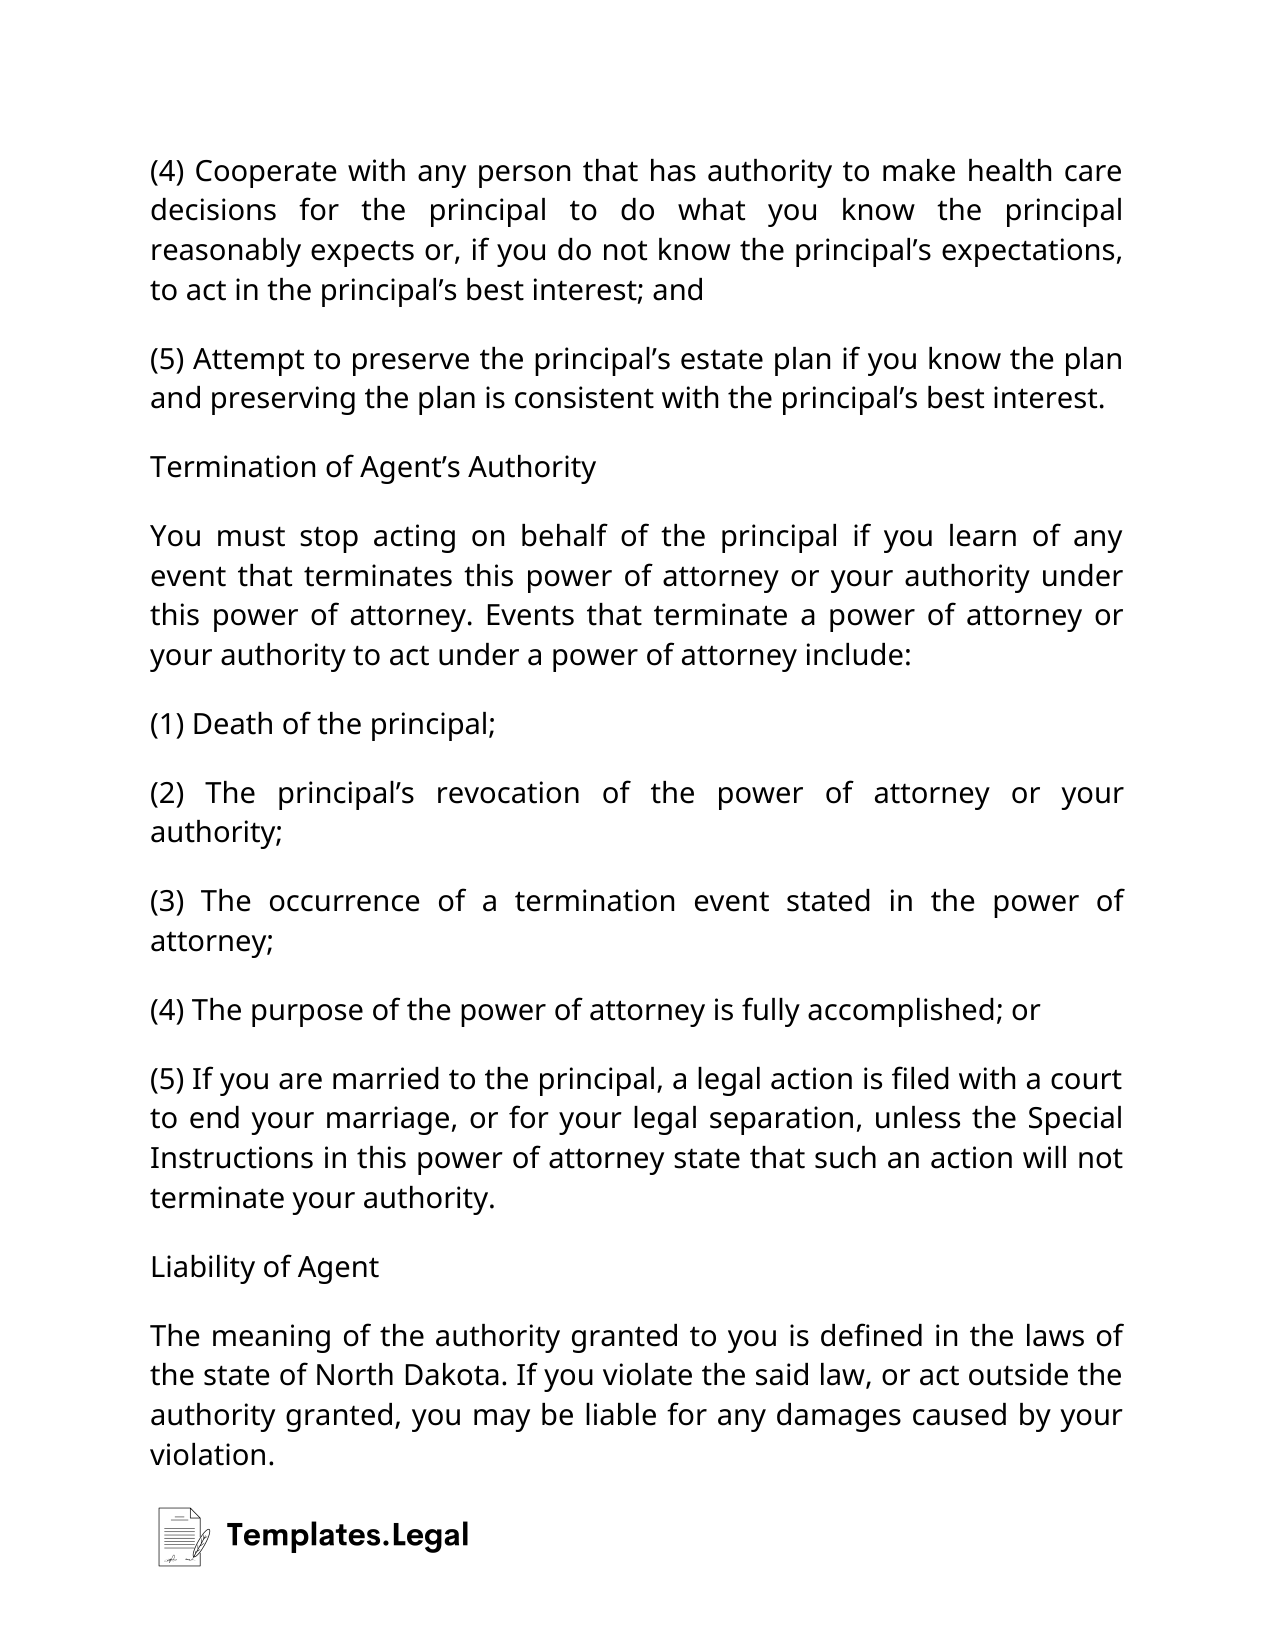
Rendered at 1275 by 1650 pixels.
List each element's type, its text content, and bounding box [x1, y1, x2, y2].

text You must stop acting on behalf of the principal if you learn of any event that terminates this power of attorney or your authority under this power of attorney. Events that terminate a power of attorney or your authority to act under a power of attorney include: [150, 515, 1125, 674]
text (4) Cooperate with any person that has authority to make health care decisions for the principal to do what you know the principal reasonably expects or, if you do not know the principal’s expectations, to act in the principal’s best interest; and [150, 150, 1125, 309]
text The meaning of the authority granted to you is defined in the laws of the state of North Dakota. If you violate the said law, or act outside the authority granted, you may be liable for any damages caused by your violation. [150, 1315, 1125, 1473]
text Termination of Agent’s Authority [150, 446, 1125, 486]
text (5) Attempt to preserve the principal’s estate plan if you know the plan and preserving the plan is consistent with the principal’s best interest. [150, 338, 1125, 417]
text (1) Death of the principal; [150, 703, 1125, 743]
text (5) If you are married to the principal, a legal action is filed with a court to end your marriage, or for your legal separation, unless the Special Instructions in this power of attorney state that such an action will not terminate your authority. [150, 1058, 1125, 1217]
text (3) The occurrence of a termination event stated in the power of attorney; [150, 881, 1125, 960]
text (4) The purpose of the power of attorney is fully accomplished; or [150, 989, 1125, 1029]
text (2) The principal’s revocation of the power of attorney or your authority; [150, 772, 1125, 851]
text Liability of Agent [150, 1246, 1125, 1286]
picture [150, 1500, 476, 1575]
